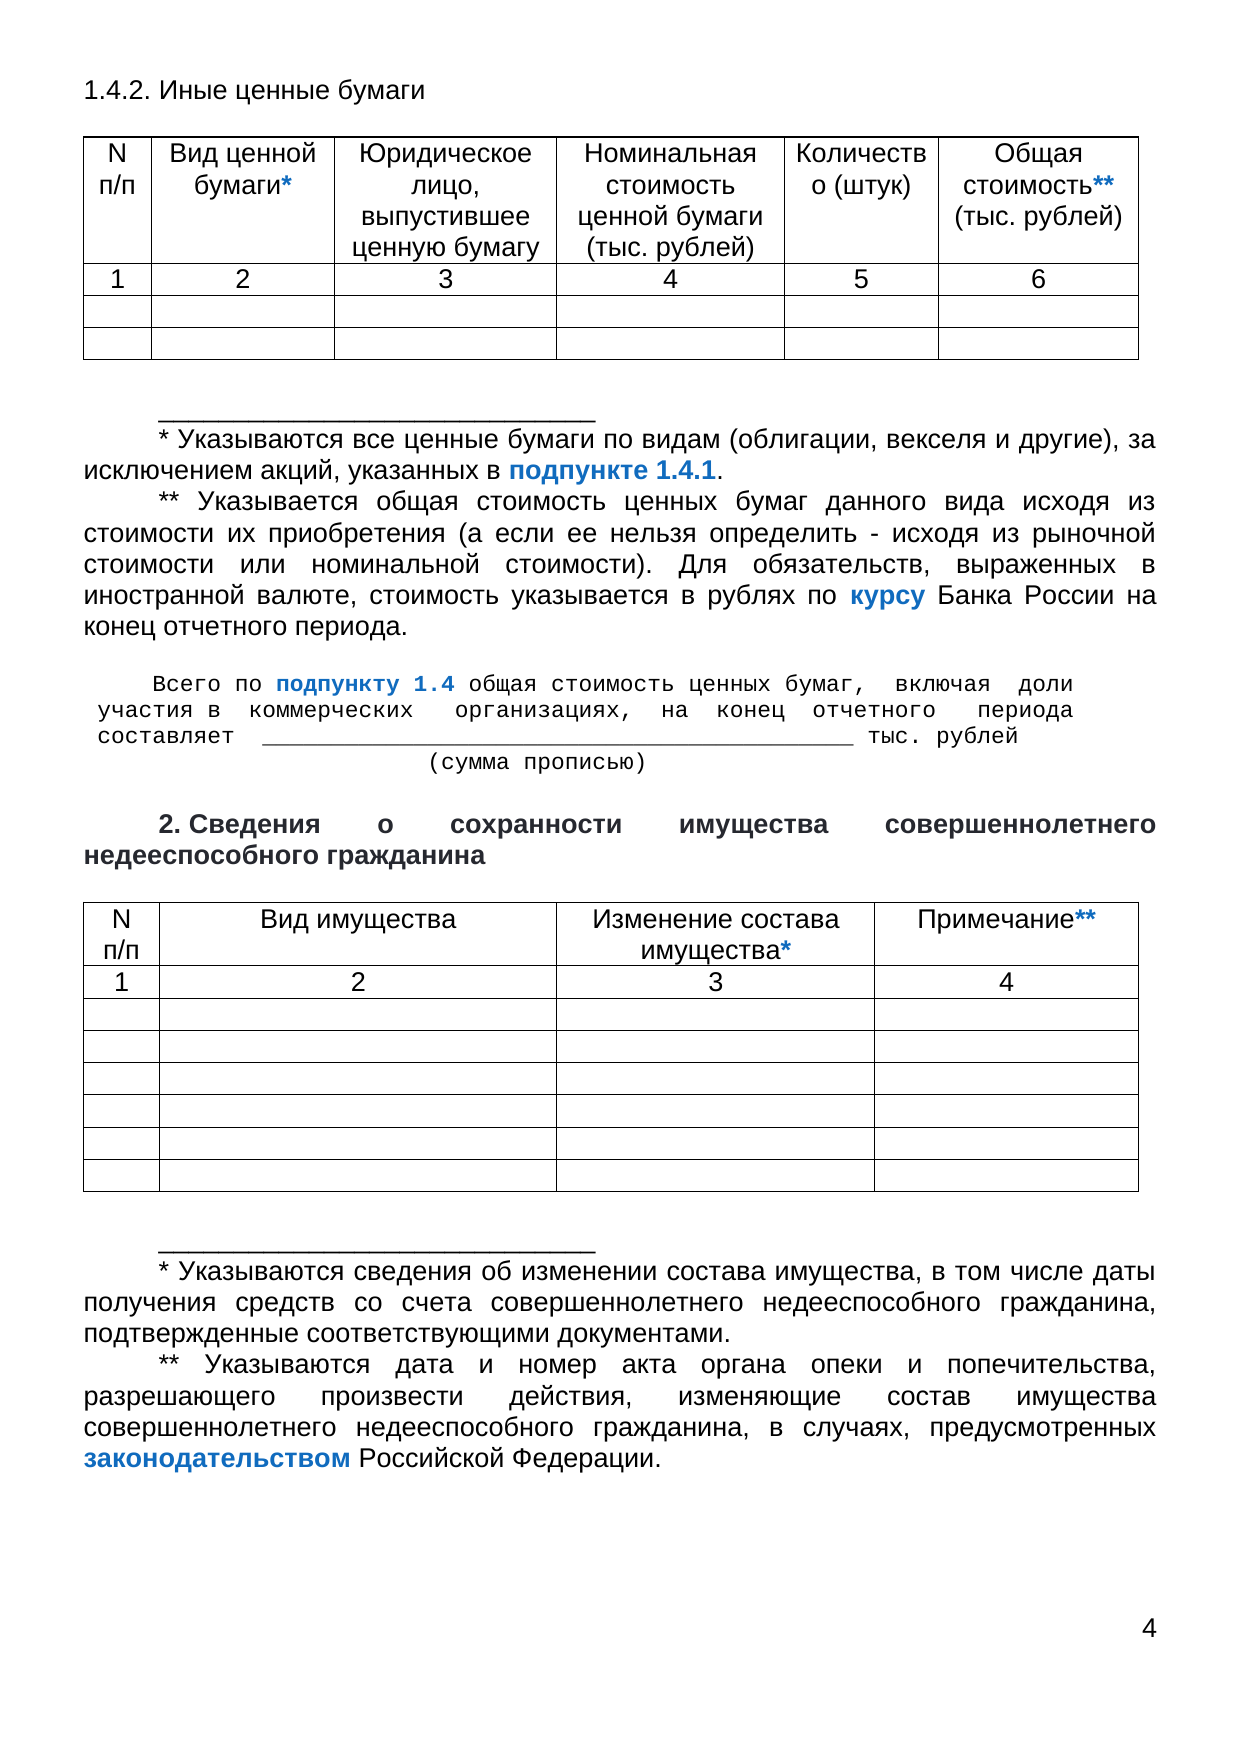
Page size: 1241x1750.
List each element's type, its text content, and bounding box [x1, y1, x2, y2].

table_cell 4 [875, 966, 1138, 997]
table_cell [557, 1095, 874, 1127]
table_cell [84, 1063, 159, 1094]
table_cell 6 [939, 264, 1138, 295]
table_cell [939, 296, 1138, 327]
table_cell [84, 296, 151, 327]
table_cell [557, 1063, 874, 1094]
text * Указываются все ценные бумаги по видам (облигации, векселя и другие), за исключением акций, указанных в подпункте 1.4.1. [83, 423, 1157, 485]
table_header Примечание** [875, 903, 1138, 965]
table_header Изменение состава имущества* [557, 903, 874, 965]
table_cell [875, 1128, 1138, 1159]
table_cell [160, 1063, 556, 1094]
table_cell [160, 1095, 556, 1127]
table_cell [84, 999, 159, 1030]
table_header Юридическое лицо, выпустившее ценную бумагу [335, 138, 556, 262]
table_cell [557, 1128, 874, 1159]
table_cell [785, 296, 938, 327]
table_header Номинальная стоимость ценной бумаги (тыс. рублей) [557, 138, 784, 262]
table_cell 3 [557, 966, 874, 997]
table_header Количество (штук) [785, 138, 938, 262]
text 2. Сведения о сохранности имущества совершеннолетнего недееспособного гражданина [83, 808, 1157, 870]
table_header Общая стоимость** (тыс. рублей) [939, 138, 1138, 262]
table_cell [557, 296, 784, 327]
table_cell [557, 1031, 874, 1062]
table_cell [152, 328, 334, 359]
text Всего по подпункту 1.4 общая стоимость ценных бумаг, включая доли [83, 673, 1157, 699]
table_cell 1 [84, 966, 159, 997]
text * Указываются сведения об изменении состава имущества, в том числе даты получения средств со счета совершеннолетнего недееспособного гражданина, подтвержденные соответствующими документами. [83, 1255, 1157, 1348]
table_header N п/п [84, 903, 159, 965]
table_header N п/п [84, 138, 151, 262]
table_cell [84, 1160, 159, 1191]
table_cell [160, 999, 556, 1030]
table_cell [785, 328, 938, 359]
table_cell [160, 1128, 556, 1159]
text ** Указывается общая стоимость ценных бумаг данного вида исходя из стоимости их приобретения (а если ее нельзя определить - исходя из рыночной стоимости или номинальной стоимости). Для обязательств, выраженных в иностранной валюте, стоимость указывается в рублях по курсу Банка России на конец отчетного периода. [83, 485, 1157, 642]
table_cell [557, 999, 874, 1030]
table_cell [84, 1031, 159, 1062]
table_cell [875, 1095, 1138, 1127]
table_cell [557, 328, 784, 359]
text составляет ___________________________________________ тыс. рублей [83, 725, 1157, 751]
text 1.4.2. Иные ценные бумаги [83, 74, 1157, 105]
table_cell [152, 296, 334, 327]
text (сумма прописью) [83, 751, 1157, 777]
table_cell [84, 1095, 159, 1127]
text ** Указываются дата и номер акта органа опеки и попечительства, разрешающего произвести действия, изменяющие состав имущества совершеннолетнего недееспособного гражданина, в случаях, предусмотренных законодательством Российской Федерации. [83, 1348, 1157, 1473]
table_cell [875, 1160, 1138, 1191]
text _____________________________ [83, 392, 1157, 423]
table_cell [875, 1063, 1138, 1094]
text участия в коммерческих организациях, на конец отчетного периода [83, 699, 1157, 725]
table_cell 3 [335, 264, 556, 295]
table_cell [84, 1128, 159, 1159]
table_cell [160, 1031, 556, 1062]
table_cell [939, 328, 1138, 359]
table_cell [335, 328, 556, 359]
table_cell 2 [152, 264, 334, 295]
table_cell [875, 999, 1138, 1030]
text _____________________________ [83, 1223, 1157, 1255]
table_cell 2 [160, 966, 556, 997]
table_cell 1 [84, 264, 151, 295]
table_cell [557, 1160, 874, 1191]
table_cell 5 [785, 264, 938, 295]
table_cell [160, 1160, 556, 1191]
table_header Вид имущества [160, 903, 556, 965]
table_cell [84, 328, 151, 359]
table_cell 4 [557, 264, 784, 295]
table_cell [875, 1031, 1138, 1062]
table_header Вид ценной бумаги* [152, 138, 334, 262]
table_cell [335, 296, 556, 327]
